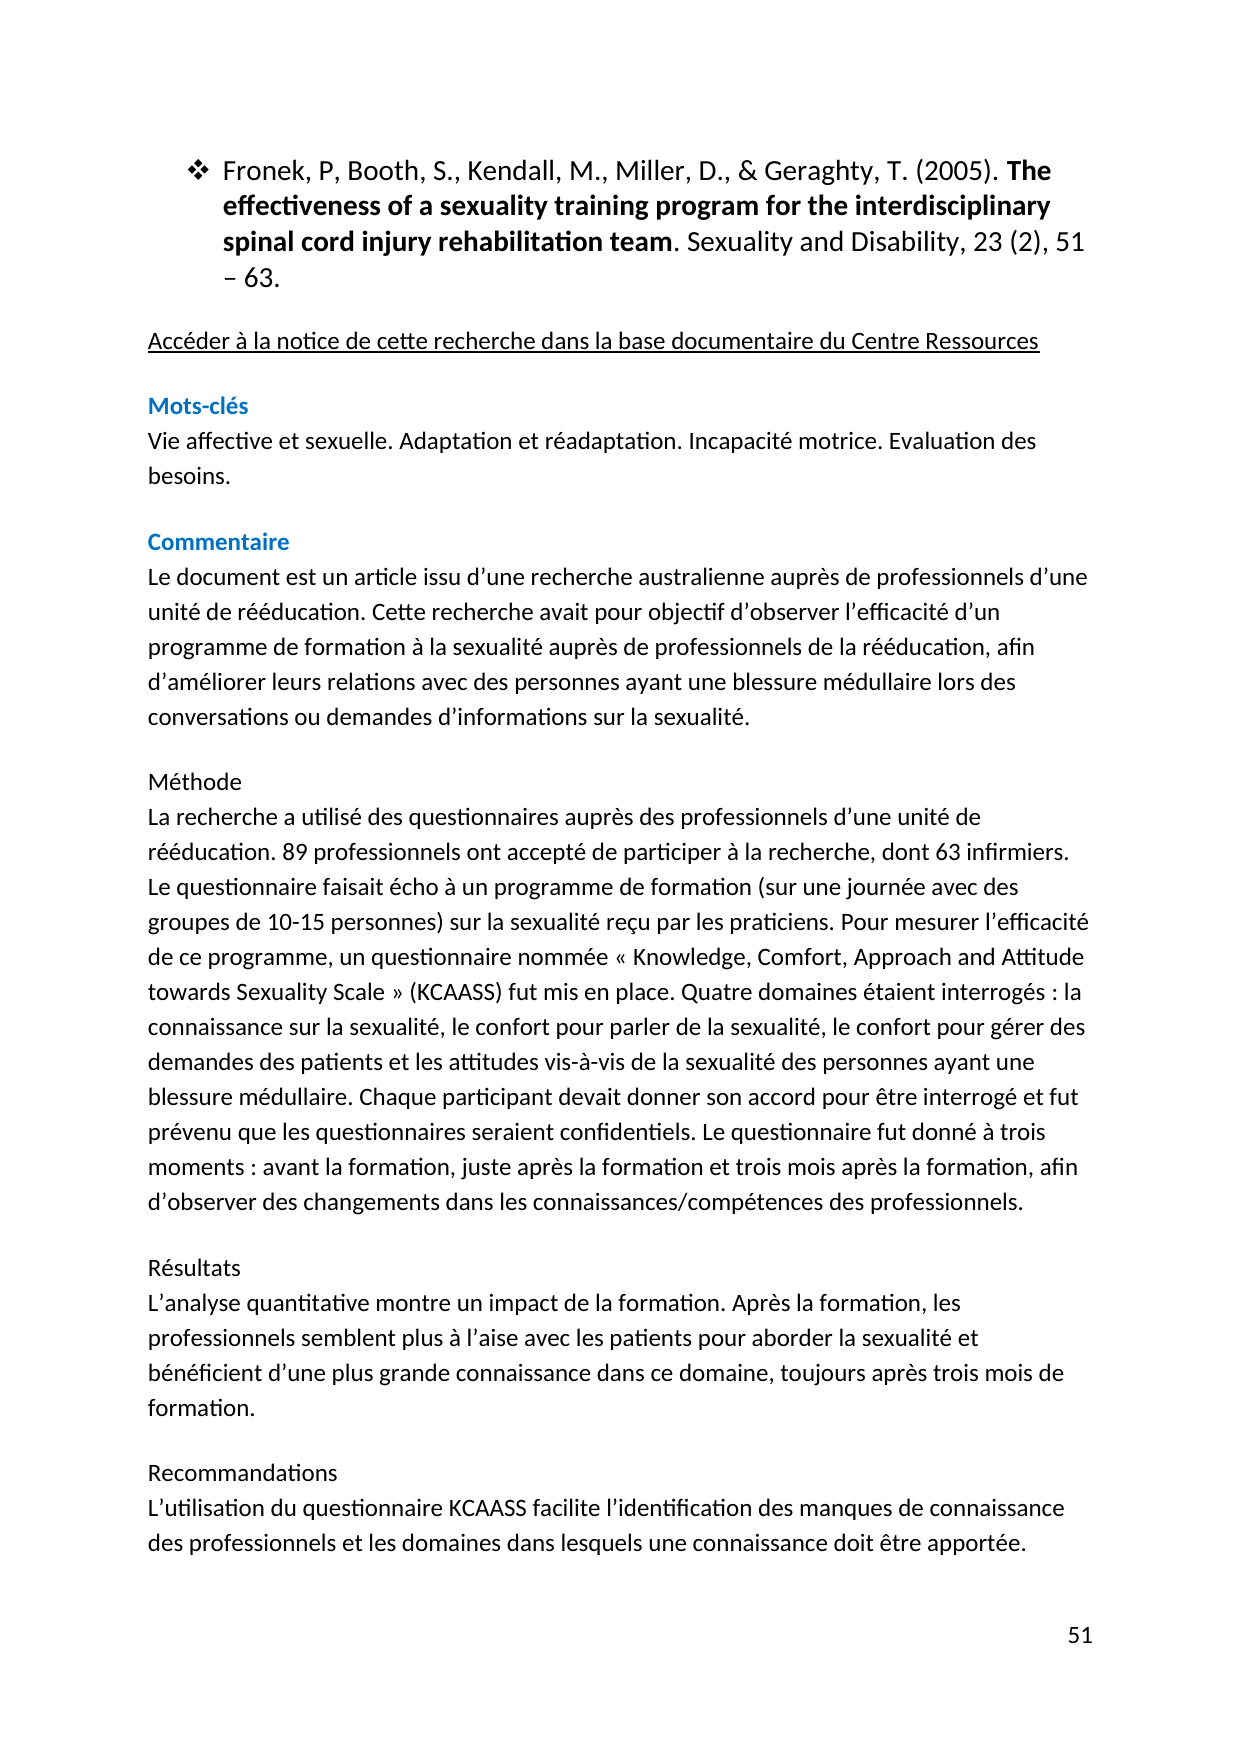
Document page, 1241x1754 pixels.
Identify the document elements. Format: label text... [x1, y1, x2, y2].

text Vie affective et sexuelle. Adaptation et réadaptation. Incapacité motrice. Evaluation des besoins. [148, 425, 1093, 491]
subtitle Fronek, P, Booth, S., Kendall, M., Miller, D., & Geraghty, T. (2005). The effectiveness of a sexuality training program for the interdisciplinary spinal cord injury rehabilitation team. Sexuality and Disability, 23 (2), 51 – 63. [185, 152, 1093, 294]
text L’analyse quantitative montre un impact de la formation. Après la formation, les professionnels semblent plus à l’aise avec les patients pour aborder la sexualité et bénéficient d’une plus grande connaissance dans ce domaine, toujours après trois mois de formation. [148, 1287, 1093, 1422]
text Le document est un article issu d’une recherche australienne auprès de professionnels d’une unité de rééducation. Cette recherche avait pour objectif d’observer l’efficacité d’un programme de formation à la sexualité auprès de professionnels de la rééducation, afin d’améliorer leurs relations avec des personnes ayant une blessure médullaire lors des conversations ou demandes d’informations sur la sexualité. [148, 561, 1093, 731]
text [148, 1492, 1093, 1558]
text Recommandations [148, 1457, 1093, 1488]
text Accéder à la notice de cette recherche dans la base documentaire du Centre Ressources [148, 325, 1093, 355]
text Méthode [148, 766, 1093, 797]
text Commentaire [148, 526, 1093, 556]
text Mots-clés [148, 390, 1093, 421]
text Résultats [148, 1252, 1093, 1282]
text La recherche a utilisé des questionnaires auprès des professionnels d’une unité de rééducation. 89 professionnels ont accepté de participer à la recherche, dont 63 infirmiers. Le questionnaire faisait écho à un programme de formation (sur une journée avec des groupes de 10-15 personnes) sur la sexualité reçu par les praticiens. Pour mesurer l’efficacité de ce programme, un questionnaire nommée « Knowledge, Comfort, Approach and Attitude towards Sexuality Scale » (KCAASS) fut mis en place. Quatre domaines étaient interrogés : la connaissance sur la sexualité, le confort pour parler de la sexualité, le confort pour gérer des demandes des patients et les attitudes vis-à-vis de la sexualité des personnes ayant une blessure médullaire. Chaque participant devait donner son accord pour être interrogé et fut prévenu que les questionnaires seraient confidentiels. Le questionnaire fut donné à trois moments : avant la formation, juste après la formation et trois mois après la formation, afin d’observer des changements dans les connaissances/compétences des professionnels. [148, 801, 1093, 1217]
